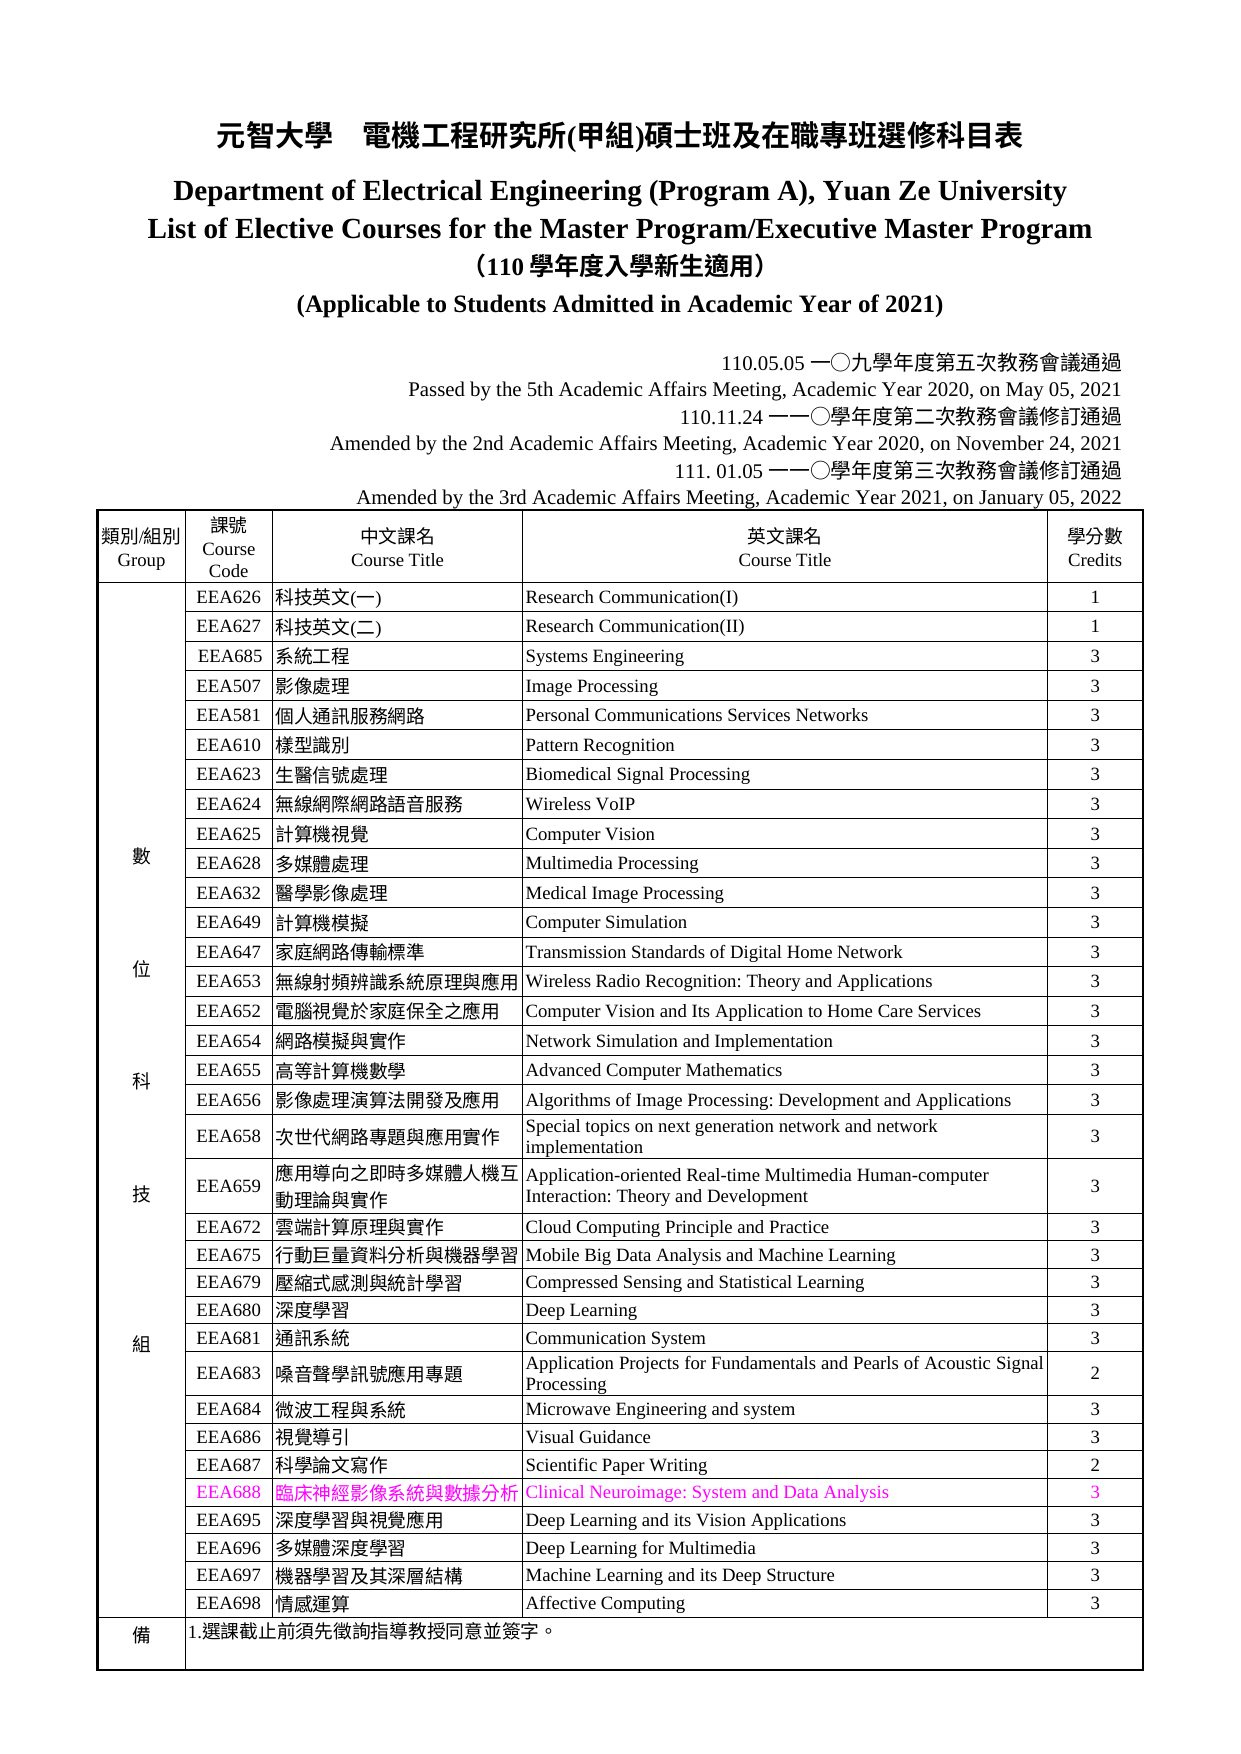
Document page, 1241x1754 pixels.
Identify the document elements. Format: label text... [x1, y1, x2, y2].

table_cell EEA652 [186, 997, 272, 1025]
table_cell Wireless VoIP [523, 790, 1047, 818]
table_cell 影像處理演算法開發及應用 [273, 1085, 522, 1114]
table_cell EEA628 [186, 849, 272, 877]
table_cell EEA697 [186, 1562, 272, 1589]
table_cell Network Simulation and Implementation [523, 1026, 1047, 1055]
table_cell EEA659 [186, 1159, 272, 1212]
table_cell EEA686 [186, 1424, 272, 1450]
table_cell EEA684 [186, 1396, 272, 1422]
table_cell 多媒體深度學習 [273, 1534, 522, 1561]
table_cell 無線射頻辨識系統原理與應用 [273, 967, 522, 996]
table_cell 應用導向之即時多媒體人機互動理論與實作 [273, 1159, 522, 1212]
table_cell Biomedical Signal Processing [523, 760, 1047, 788]
table_cell 3 [1048, 1115, 1142, 1158]
table_cell Image Processing [523, 671, 1047, 700]
table_cell Application Projects for Fundamentals and Pearls of Acoustic Signal Processing [523, 1352, 1047, 1395]
table_cell EEA672 [186, 1214, 272, 1240]
table_cell 3 [1048, 1085, 1142, 1114]
table_cell EEA679 [186, 1269, 272, 1296]
table_header 中文課名 Course Title [273, 511, 522, 581]
table_cell Personal Communications Services Networks [523, 701, 1047, 729]
table_header 英文課名 Course Title [523, 511, 1047, 581]
table_cell EEA649 [186, 908, 272, 936]
table_cell 行動巨量資料分析與機器學習 [273, 1241, 522, 1268]
table_cell 臨床神經影像系統與數據分析 [273, 1479, 522, 1506]
text Passed by the 5th Academic Affairs Meeting, Academic Year 2020, on May 05, 2021 [168, 376, 1122, 401]
table_cell Advanced Computer Mathematics [523, 1056, 1047, 1084]
table_cell 3 [1048, 1396, 1142, 1422]
text 110.11.24 一一○學年度第二次教務會議修訂通過 [168, 401, 1122, 431]
table_cell 計算機模擬 [273, 908, 522, 936]
table_cell EEA654 [186, 1026, 272, 1055]
table_cell 3 [1048, 1424, 1142, 1450]
table_cell EEA581 [186, 701, 272, 729]
table_cell 3 [1048, 819, 1142, 848]
table_cell 科技英文(一) [273, 583, 522, 611]
table_cell 微波工程與系統 [273, 1396, 522, 1422]
table_cell 高等計算機數學 [273, 1056, 522, 1084]
table_cell 多媒體處理 [273, 849, 522, 877]
table_cell Computer Simulation [523, 908, 1047, 936]
table_cell 雲端計算原理與實作 [273, 1214, 522, 1240]
table_cell Computer Vision [523, 819, 1047, 848]
table_cell 嗓音聲學訊號應用專題 [273, 1352, 522, 1395]
table_cell EEA683 [186, 1352, 272, 1395]
table_cell 3 [1048, 760, 1142, 788]
table_cell Cloud Computing Principle and Practice [523, 1214, 1047, 1240]
text Amended by the 3rd Academic Affairs Meeting, Academic Year 2021, on January 05, 2022 [168, 485, 1122, 509]
table_cell EEA625 [186, 819, 272, 848]
table_cell EEA623 [186, 760, 272, 788]
table_cell 影像處理 [273, 671, 522, 700]
table_cell Wireless Radio Recognition: Theory and Applications [523, 967, 1047, 996]
table_cell Research Communication(II) [523, 612, 1047, 641]
table_cell Pattern Recognition [523, 730, 1047, 759]
table_cell EEA632 [186, 878, 272, 907]
table_cell 網路模擬與實作 [273, 1026, 522, 1055]
table_cell 視覺導引 [273, 1424, 522, 1450]
table_cell 3 [1048, 1026, 1142, 1055]
table_cell EEA624 [186, 790, 272, 818]
table_header 學分數 Credits [1048, 511, 1142, 581]
table_cell Application-oriented Real-time Multimedia Human-computer Interaction: Theory and Development [523, 1159, 1047, 1212]
table_cell 3 [1048, 701, 1142, 729]
table_cell 3 [1048, 790, 1142, 818]
table_cell Deep Learning for Multimedia [523, 1534, 1047, 1561]
table_cell EEA698 [186, 1590, 272, 1616]
table_cell Microwave Engineering and system [523, 1396, 1047, 1422]
table_cell 深度學習與視覺應用 [273, 1507, 522, 1533]
table_cell 3 [1048, 1324, 1142, 1351]
table_cell 計算機視覺 [273, 819, 522, 848]
table_cell 醫學影像處理 [273, 878, 522, 907]
table_cell Mobile Big Data Analysis and Machine Learning [523, 1241, 1047, 1268]
table_cell 系統工程 [273, 642, 522, 670]
table_cell Deep Learning and its Vision Applications [523, 1507, 1047, 1533]
table_cell Clinical Neuroimage: System and Data Analysis [523, 1479, 1047, 1506]
table_cell 3 [1048, 1479, 1142, 1506]
table_cell Machine Learning and its Deep Structure [523, 1562, 1047, 1589]
table_cell 3 [1048, 642, 1142, 670]
table_cell 機器學習及其深層結構 [273, 1562, 522, 1589]
table_cell EEA627 [186, 612, 272, 641]
table_cell EEA655 [186, 1056, 272, 1084]
table_cell 3 [1048, 1297, 1142, 1323]
table_cell Medical Image Processing [523, 878, 1047, 907]
table_cell 3 [1048, 938, 1142, 966]
table_cell 次世代網路專題與應用實作 [273, 1115, 522, 1158]
table_cell 3 [1048, 1056, 1142, 1084]
table_cell 3 [1048, 1241, 1142, 1268]
text List of Elective Courses for the Master Program/Executive Master Program [118, 209, 1122, 246]
table_cell 電腦視覺於家庭保全之應用 [273, 997, 522, 1025]
table_cell 3 [1048, 1214, 1142, 1240]
table_cell 樣型識別 [273, 730, 522, 759]
text （110學年度入學新生適用） [118, 246, 1122, 282]
text Amended by the 2nd Academic Affairs Meeting, Academic Year 2020, on November 24, 2021 [168, 431, 1122, 455]
table_cell EEA681 [186, 1324, 272, 1351]
table_cell EEA695 [186, 1507, 272, 1533]
table_cell 深度學習 [273, 1297, 522, 1323]
text (Applicable to Students Admitted in Academic Year of 2021) [118, 289, 1122, 317]
table_header 類別/組別 Group [99, 511, 185, 581]
table_cell EEA685 [186, 642, 272, 670]
table_cell 1.選課截止前須先徵詢指導教授同意並簽字。 2.確保執行，由組上發放選課清單表格給研究生填寫。 Students must complete a Course List Form with obtaining their advisor’s signature. [186, 1618, 1142, 1669]
table_cell Scientific Paper Writing [523, 1451, 1047, 1478]
table_cell 2 [1048, 1451, 1142, 1478]
table_cell 科技英文(二) [273, 612, 522, 641]
table_cell EEA610 [186, 730, 272, 759]
table_cell EEA688 [186, 1479, 272, 1506]
table_header 課號 Course Code [186, 511, 272, 581]
table_cell EEA656 [186, 1085, 272, 1114]
table_cell EEA647 [186, 938, 272, 966]
table_cell Special topics on next generation network and network implementation [523, 1115, 1047, 1158]
table_cell 無線網際網路語音服務 [273, 790, 522, 818]
table_cell EEA626 [186, 583, 272, 611]
table_cell Transmission Standards of Digital Home Network [523, 938, 1047, 966]
table_cell Compressed Sensing and Statistical Learning [523, 1269, 1047, 1296]
table_cell Affective Computing [523, 1590, 1047, 1616]
table_cell EEA696 [186, 1534, 272, 1561]
table_cell 3 [1048, 1590, 1142, 1616]
table_cell 3 [1048, 908, 1142, 936]
table_cell 數 位 科 技 組 [99, 583, 185, 1616]
text Department of Electrical Engineering (Program A), Yuan Ze University [118, 171, 1122, 209]
table_cell EEA675 [186, 1241, 272, 1268]
table_cell EEA680 [186, 1297, 272, 1323]
text 元智大學 電機工程研究所(甲組)碩士班及在職專班選修科目表 [118, 96, 1122, 171]
table_cell 3 [1048, 1562, 1142, 1589]
table_cell EEA653 [186, 967, 272, 996]
table_cell 3 [1048, 1534, 1142, 1561]
table_cell 備 註 Remarks [99, 1618, 185, 1669]
table_cell 生醫信號處理 [273, 760, 522, 788]
table_cell 家庭網路傳輸標準 [273, 938, 522, 966]
table_cell 3 [1048, 671, 1142, 700]
table_cell Computer Vision and Its Application to Home Care Services [523, 997, 1047, 1025]
table_cell 壓縮式感測與統計學習 [273, 1269, 522, 1296]
table_cell Systems Engineering [523, 642, 1047, 670]
table_cell Multimedia Processing [523, 849, 1047, 877]
table_cell Communication System [523, 1324, 1047, 1351]
text 111. 01.05 一一○學年度第三次教務會議修訂通過 [168, 455, 1122, 485]
table_cell 3 [1048, 967, 1142, 996]
table_cell 科學論文寫作 [273, 1451, 522, 1478]
table_cell 3 [1048, 1159, 1142, 1212]
table_cell 3 [1048, 1269, 1142, 1296]
table_cell 通訊系統 [273, 1324, 522, 1351]
table_cell EEA658 [186, 1115, 272, 1158]
table_cell Deep Learning [523, 1297, 1047, 1323]
table_cell 1 [1048, 612, 1142, 641]
table_cell 3 [1048, 878, 1142, 907]
table_cell 3 [1048, 1507, 1142, 1533]
table_cell Visual Guidance [523, 1424, 1047, 1450]
table_cell Research Communication(I) [523, 583, 1047, 611]
table_cell EEA687 [186, 1451, 272, 1478]
table_cell 3 [1048, 730, 1142, 759]
table_cell 情感運算 [273, 1590, 522, 1616]
table_cell Algorithms of Image Processing: Development and Applications [523, 1085, 1047, 1114]
table_cell 個人通訊服務網路 [273, 701, 522, 729]
table_cell 3 [1048, 997, 1142, 1025]
text 110.05.05 一○九學年度第五次教務會議通過 [168, 346, 1122, 376]
table_cell EEA507 [186, 671, 272, 700]
table_cell 1 [1048, 583, 1142, 611]
table_cell 3 [1048, 849, 1142, 877]
table_cell 2 [1048, 1352, 1142, 1395]
